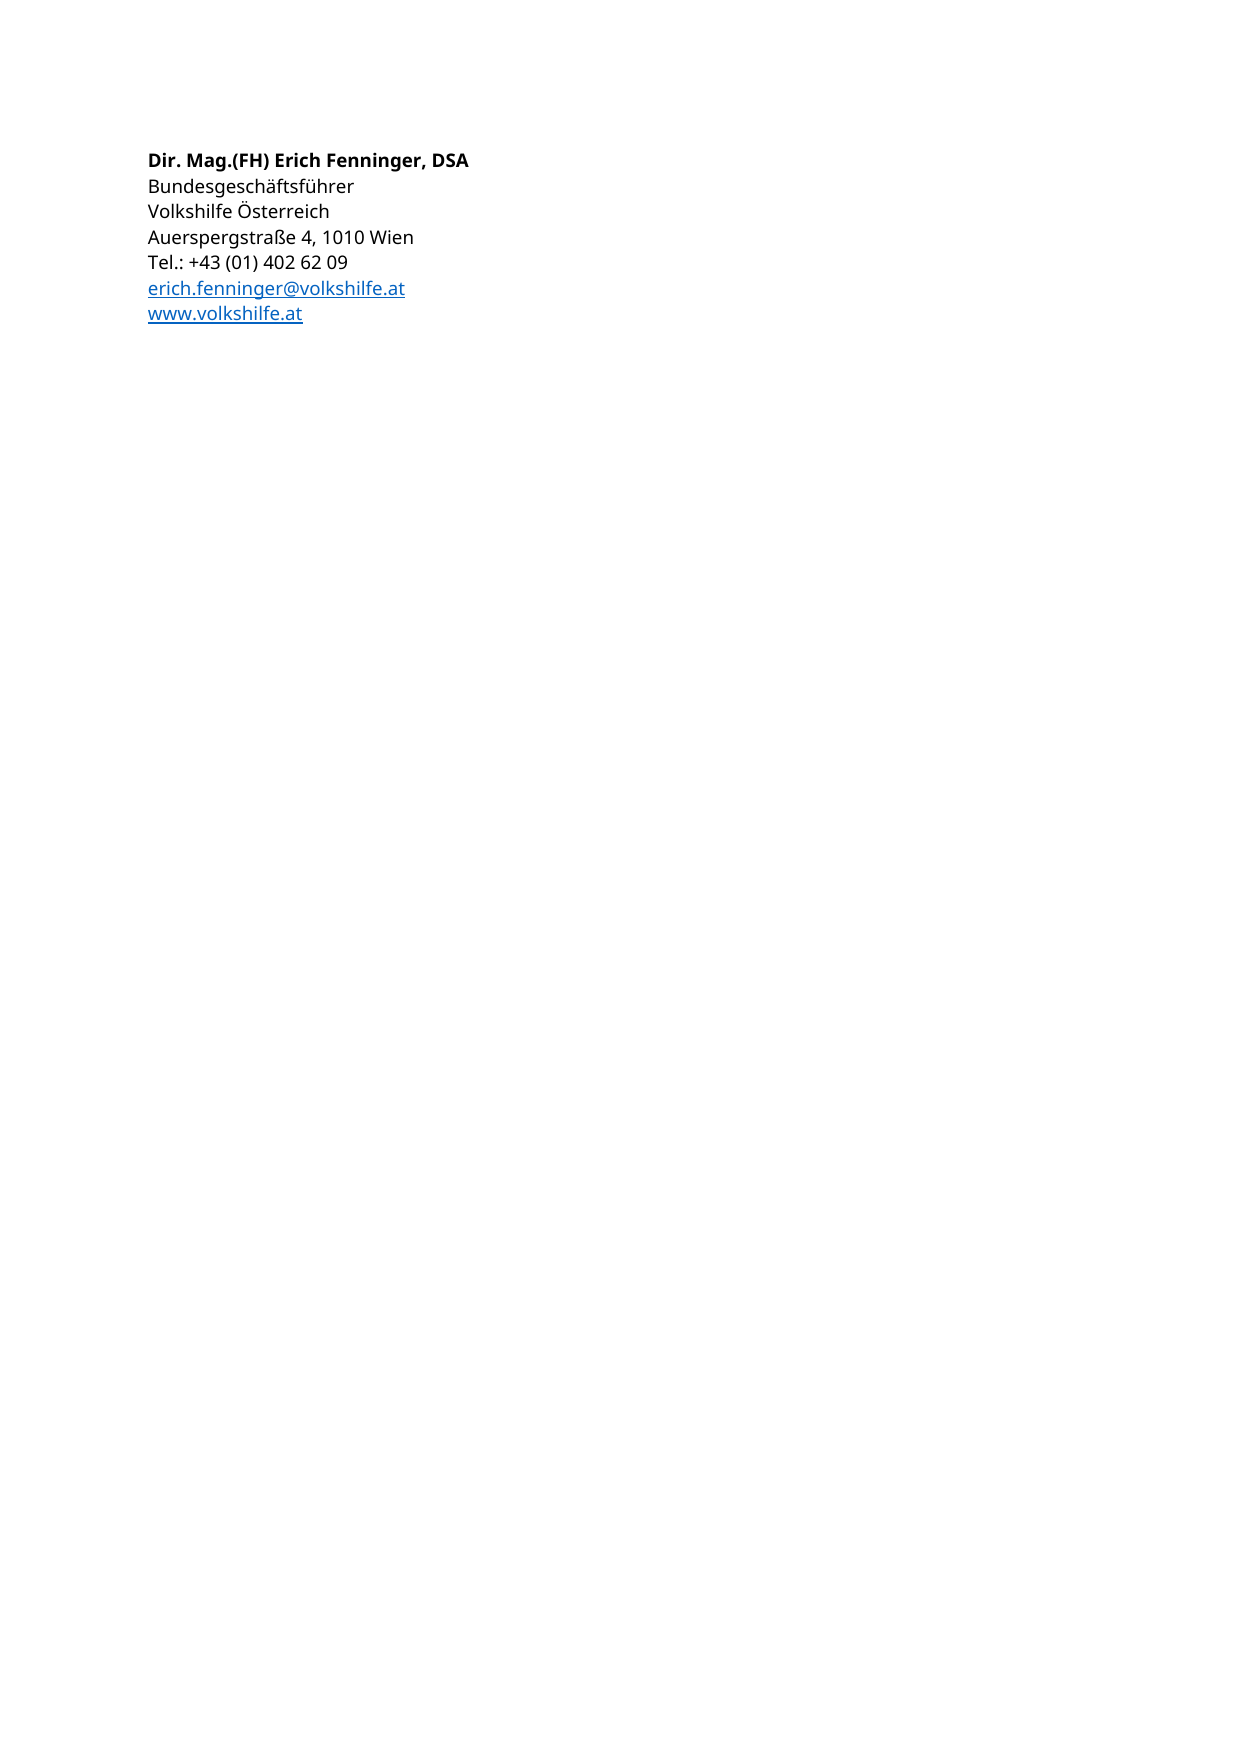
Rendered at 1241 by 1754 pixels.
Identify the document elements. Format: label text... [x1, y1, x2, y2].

text Bundesgeschäftsführer [148, 173, 583, 199]
text Auerspergstraße 4, 1010 Wien [148, 224, 583, 250]
text Dir. Mag.(FH) Erich Fenninger, DSA [148, 148, 583, 173]
text Tel.: +43 (01) 402 62 09 [148, 250, 583, 275]
text erich.fenninger@volkshilfe.at [148, 275, 583, 301]
text Volkshilfe Österreich [148, 199, 583, 224]
text www.volkshilfe.at [148, 301, 583, 326]
